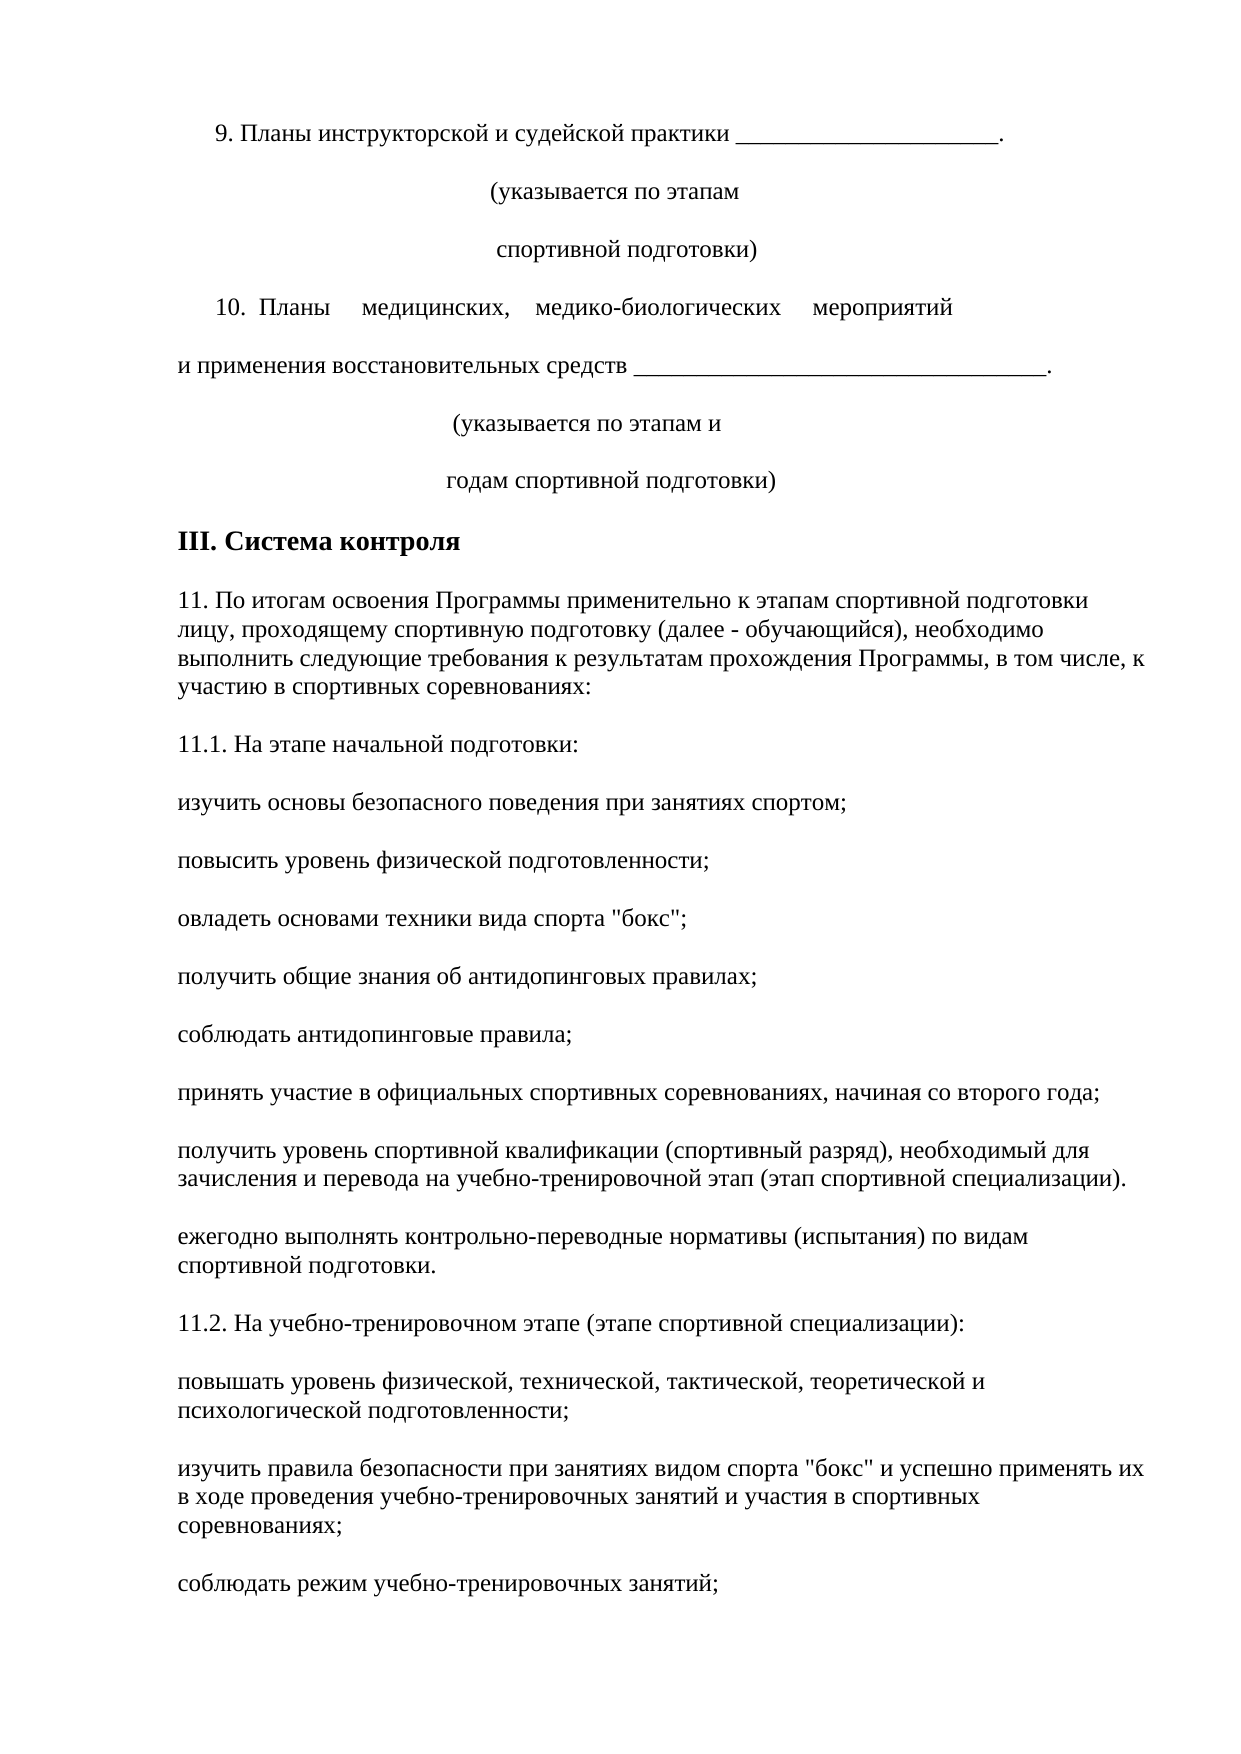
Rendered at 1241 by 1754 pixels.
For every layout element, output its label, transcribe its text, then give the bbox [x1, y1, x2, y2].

text изучить правила безопасности при занятиях видом спорта "бокс" и успешно применять их в ходе проведения учебно-тренировочных занятий и участия в спортивных соревнованиях; [177, 1453, 1152, 1539]
text принять участие в официальных спортивных соревнованиях, начиная со второго года; [177, 1077, 1152, 1106]
text соблюдать антидопинговые правила; [177, 1019, 1152, 1048]
text соблюдать режим учебно-тренировочных занятий; [177, 1568, 1152, 1597]
text годам спортивной подготовки) [177, 466, 1152, 494]
text 11.1. На этапе начальной подготовки: [177, 729, 1152, 758]
text овладеть основами техники вида спорта "бокс"; [177, 903, 1152, 932]
text (указывается по этапам [177, 176, 1152, 205]
text повышать уровень физической, технической, тактической, теоретической и психологической подготовленности; [177, 1366, 1152, 1423]
text получить уровень спортивной квалификации (спортивный разряд), необходимый для зачисления и перевода на учебно-тренировочной этап (этап спортивной специализации). [177, 1135, 1152, 1192]
text повысить уровень физической подготовленности; [177, 845, 1152, 874]
text 11. По итогам освоения Программы применительно к этапам спортивной подготовки лицу, проходящему спортивную подготовку (далее - обучающийся), необходимо выполнить следующие требования к результатам прохождения Программы, в том числе, к участию в спортивных соревнованиях: [177, 585, 1152, 700]
text 10. Планы медицинских, медико-биологических мероприятий [177, 292, 1152, 321]
text спортивной подготовки) [177, 234, 1152, 263]
text изучить основы безопасного поведения при занятиях спортом; [177, 787, 1152, 816]
text получить общие знания об антидопинговых правилах; [177, 961, 1152, 990]
text (указывается по этапам и [177, 408, 1152, 436]
text 9. Планы инструкторской и судейской практики _____________________. [177, 118, 1152, 147]
text и применения восстановительных средств _________________________________. [177, 350, 1152, 378]
text ежегодно выполнять контрольно-переводные нормативы (испытания) по видам спортивной подготовки. [177, 1221, 1152, 1279]
text 11.2. На учебно-тренировочном этапе (этапе спортивной специализации): [177, 1308, 1152, 1337]
text III. Система контроля [177, 523, 1152, 556]
